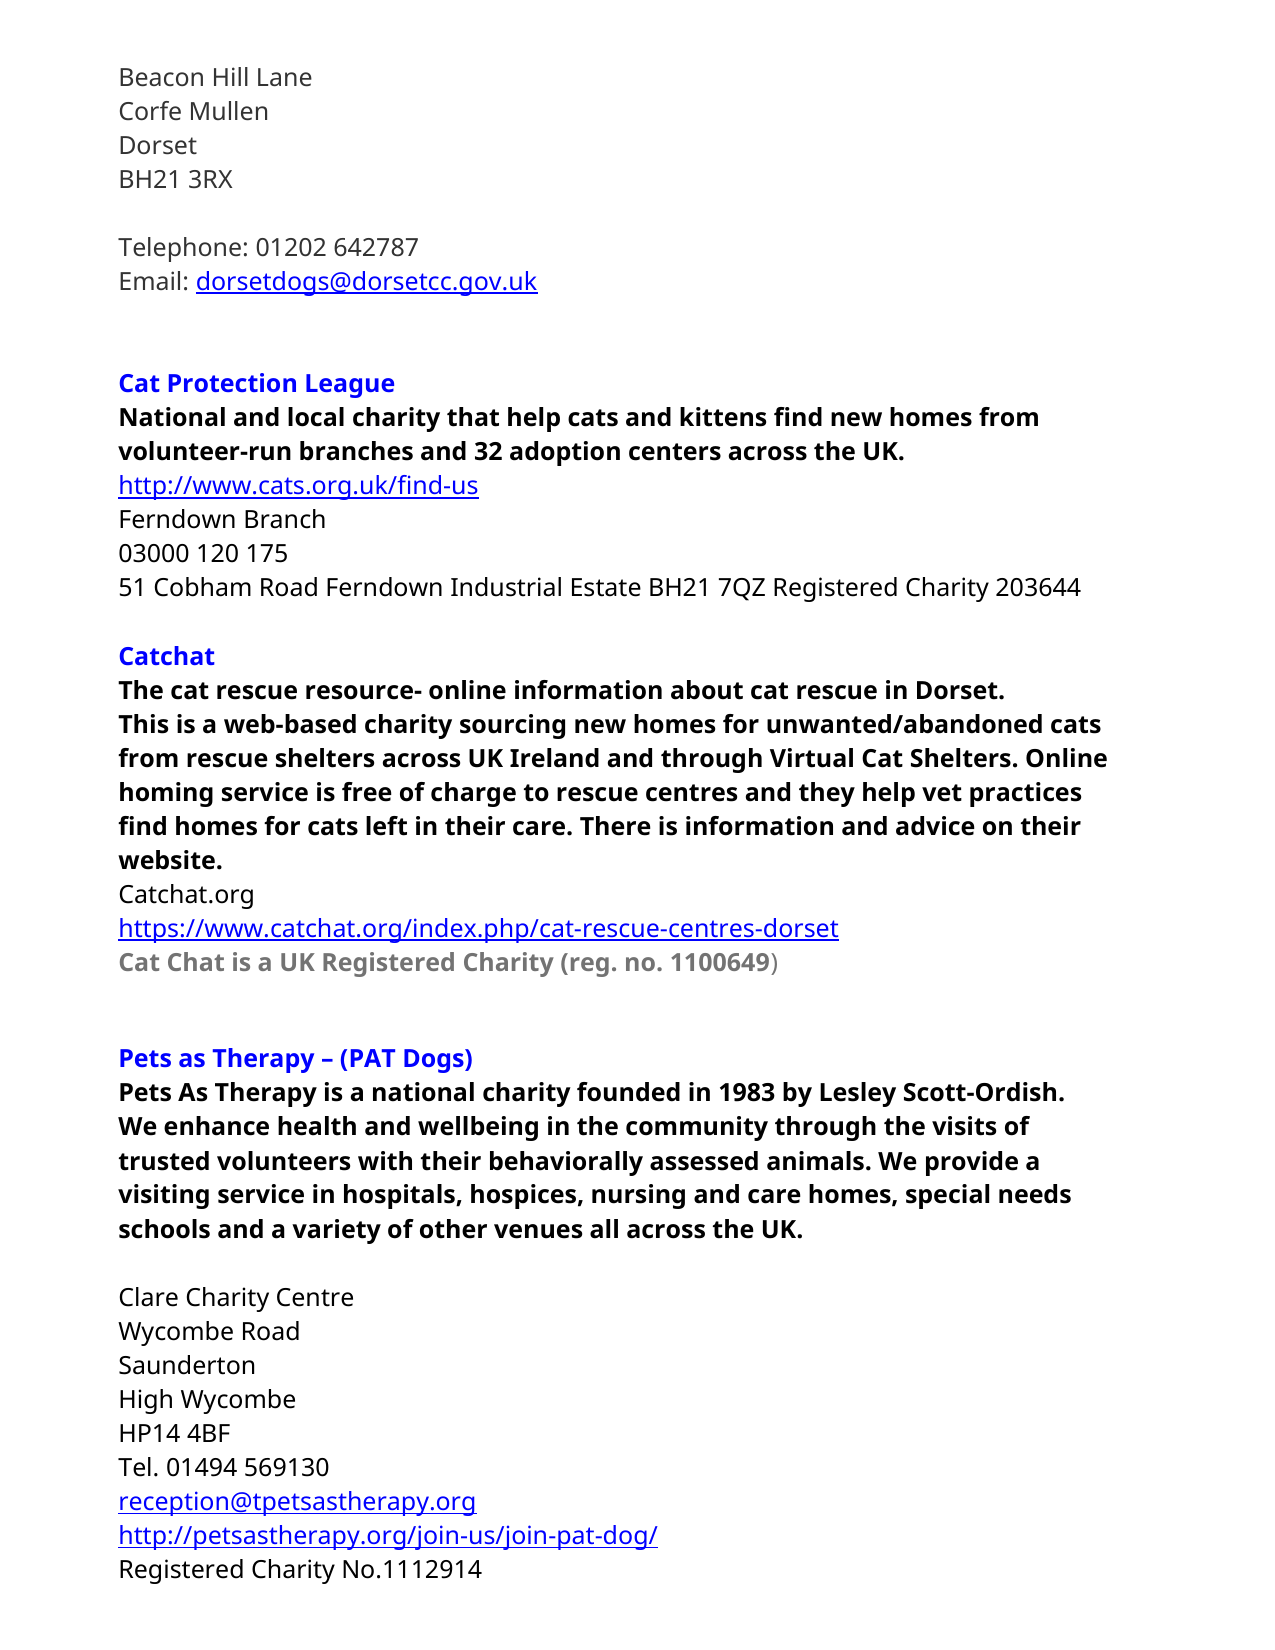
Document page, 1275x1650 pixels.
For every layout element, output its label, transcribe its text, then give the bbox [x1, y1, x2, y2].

text Tel. 01494 569130 [118, 1450, 1125, 1484]
text National and local charity that help cats and kittens find new homes from volunteer-run branches and 32 adoption centers across the UK. [118, 400, 1125, 468]
text Ferndown Branch [118, 502, 1125, 536]
text reception@tpetsastherapy.org [118, 1484, 1125, 1518]
text https://www.catchat.org/index.php/cat-rescue-centres-dorset [118, 911, 1125, 945]
text The cat rescue resource- online information about cat rescue in Dorset. [118, 672, 1125, 706]
text Cat Chat is a UK Registered Charity (reg. no. 1100649) [118, 945, 1125, 1007]
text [118, 59, 1125, 195]
text Catchat.org [118, 877, 1125, 911]
text Pets As Therapy is a national charity founded in 1983 by Lesley Scott-Ordish. We enhance health and wellbeing in the community through the visits of trusted volunteers with their behaviorally assessed animals. We provide a visiting service in hospitals, hospices, nursing and care homes, special needs schools and a variety of other venues all across the UK. [118, 1075, 1125, 1245]
text 03000 120 175 [118, 536, 1125, 570]
text Clare Charity Centre Wycombe Road Saunderton High Wycombe HP14 4BF [118, 1279, 1125, 1450]
text Catchat [118, 638, 1125, 672]
text Pets as Therapy – (PAT Dogs) [118, 1041, 1125, 1075]
text http://petsastherapy.org/join-us/join-pat-dog/ [118, 1518, 1125, 1552]
text Registered Charity No.1112914 [118, 1552, 1125, 1586]
text http://www.cats.org.uk/find-us [118, 468, 1125, 502]
text Telephone: 01202 642787 Email: dorsetdogs@dorsetcc.gov.uk [118, 229, 1125, 298]
text Cat Protection League [118, 366, 1125, 400]
text 51 Cobham Road Ferndown Industrial Estate BH21 7QZ Registered Charity 203644 [118, 570, 1125, 604]
text This is a web-based charity sourcing new homes for unwanted/abandoned cats from rescue shelters across UK Ireland and through Virtual Cat Shelters. Online homing service is free of charge to rescue centres and they help vet practices find homes for cats left in their care. There is information and advice on their website. [118, 706, 1125, 877]
